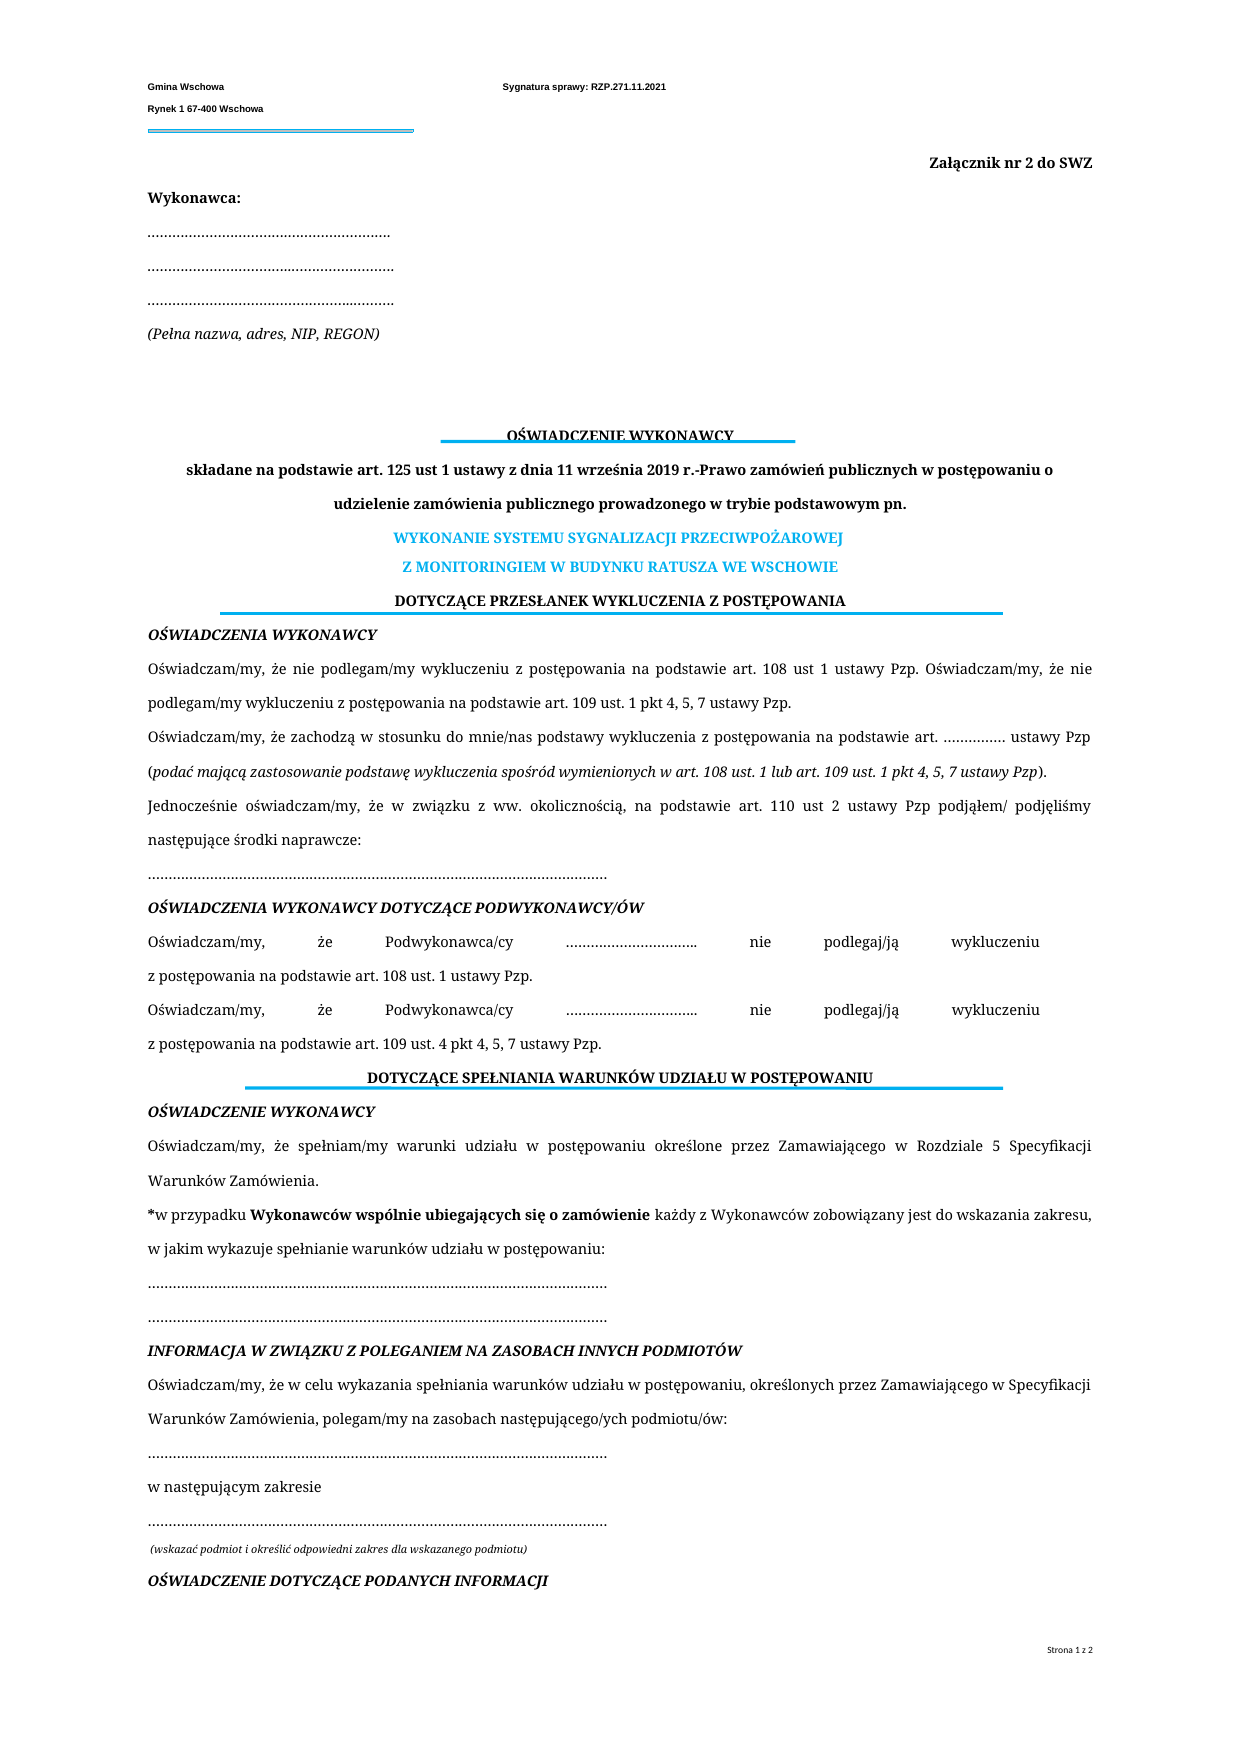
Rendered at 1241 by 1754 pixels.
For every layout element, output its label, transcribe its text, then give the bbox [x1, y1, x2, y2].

text Oświadczam/my, że Podwykonawca/cy ………………………….. nie podlegaj/ją wykluczeniu z postępowania na podstawie art. 109 ust. 4 pkt 4, 5, 7 ustawy Pzp. [147, 986, 1093, 1054]
text OŚWIADCZENIE WYKONAWCY [147, 1088, 1093, 1122]
text DOTYCZĄCE PRZESŁANEK WYKLUCZENIA Z POSTĘPOWANIA [147, 577, 1093, 611]
text *w przypadku Wykonawców wspólnie ubiegających się o zamówienie każdy z Wykonawców zobowiązany jest do wskazania zakresu, w jakim wykazuje spełnianie warunków udziału w postępowaniu: [147, 1190, 1093, 1258]
text ………………………………………………………………………………………………… [147, 849, 1093, 883]
text OŚWIADCZENIA WYKONAWCY [148, 611, 1093, 645]
text Oświadczam/my, że w celu wykazania spełniania warunków udziału w postępowaniu, określonych przez Zamawiającego w Specyfikacji Warunków Zamówienia, polegam/my na zasobach następującego/ych podmiotu/ów: [147, 1361, 1093, 1429]
text …………………………….……………………. [147, 207, 1093, 241]
text …………………………………………..………. [147, 276, 1093, 309]
text składane na podstawie art. 125 ust 1 ustawy z dnia 11 września 2019 r.-Prawo zamówień publicznych w postępowaniu o udzielenie zamówienia publicznego prowadzonego w trybie podstawowym pn. [147, 446, 1093, 514]
text ………………………………………………………………………………………………… [147, 1258, 1093, 1293]
text ………………………………………………………………………………………………… [147, 1497, 1093, 1531]
text Jednocześnie oświadczam/my, że w związku z ww. okolicznością, na podstawie art. 110 ust 2 ustawy Pzp podjąłem/ podjęliśmy następujące środki naprawcze: [147, 781, 1093, 849]
text Załącznik nr 2 do SWZ [147, 139, 1093, 173]
text (Pełna nazwa, adres, NIP, REGON) [147, 309, 1093, 344]
text Wykonawca: [147, 173, 1093, 207]
text OŚWIADCZENIE DOTYCZĄCE PODANYCH INFORMACJI [147, 1557, 1093, 1591]
text INFORMACJA W ZWIĄZKU Z POLEGANIEM NA ZASOBACH INNYCH PODMIOTÓW [147, 1327, 1093, 1361]
text OŚWIADCZENIA WYKONAWCY DOTYCZĄCE PODWYKONAWCY/ÓW [147, 884, 1093, 918]
text DOTYCZĄCE SPEŁNIANIA WARUNKÓW UDZIAŁU W POSTĘPOWANIU [147, 1054, 1093, 1088]
text Oświadczam/my, że Podwykonawca/cy ………………………….. nie podlegaj/ją wykluczeniu z postępowania na podstawie art. 108 ust. 1 ustawy Pzp. [148, 918, 1093, 986]
text ………………………………………………………………………………………………… [147, 1429, 1093, 1463]
text ………………………………………………………………………………………………… [147, 1293, 1093, 1327]
text w następującym zakresie [147, 1463, 1093, 1497]
text Oświadczam/my, że nie podlegam/my wykluczeniu z postępowania na podstawie art. 108 ust 1 ustawy Pzp. Oświadczam/my, że nie podlegam/my wykluczeniu z postępowania na podstawie art. 109 ust. 1 pkt 4, 5, 7 ustawy Pzp. [148, 645, 1093, 713]
text (wskazać podmiot i określić odpowiedni zakres dla wskazanego podmiotu) [147, 1531, 1093, 1557]
text Oświadczam/my, że zachodzą w stosunku do mnie/nas podstawy wykluczenia z postępowania na podstawie art. …………… ustawy Pzp (podać mającą zastosowanie podstawę wykluczenia spośród wymienionych w art. 108 ust. 1 lub art. 109 ust. 1 pkt 4, 5, 7 ustawy Pzp). [148, 713, 1093, 781]
text WYKONANIE SYSTEMU SYGNALIZACJI PRZECIWPOŻAROWEJ Z MONITORINGIEM W BUDYNKU RATUSZA WE WSCHOWIE [147, 514, 1093, 577]
text OŚWIADCZENIE WYKONAWCY [147, 412, 1093, 446]
text ……………………………..……………………. [147, 241, 1093, 276]
text Oświadczam/my, że spełniam/my warunki udziału w postępowaniu określone przez Zamawiającego w Rozdziale 5 Specyfikacji Warunków Zamówienia. [147, 1122, 1093, 1190]
